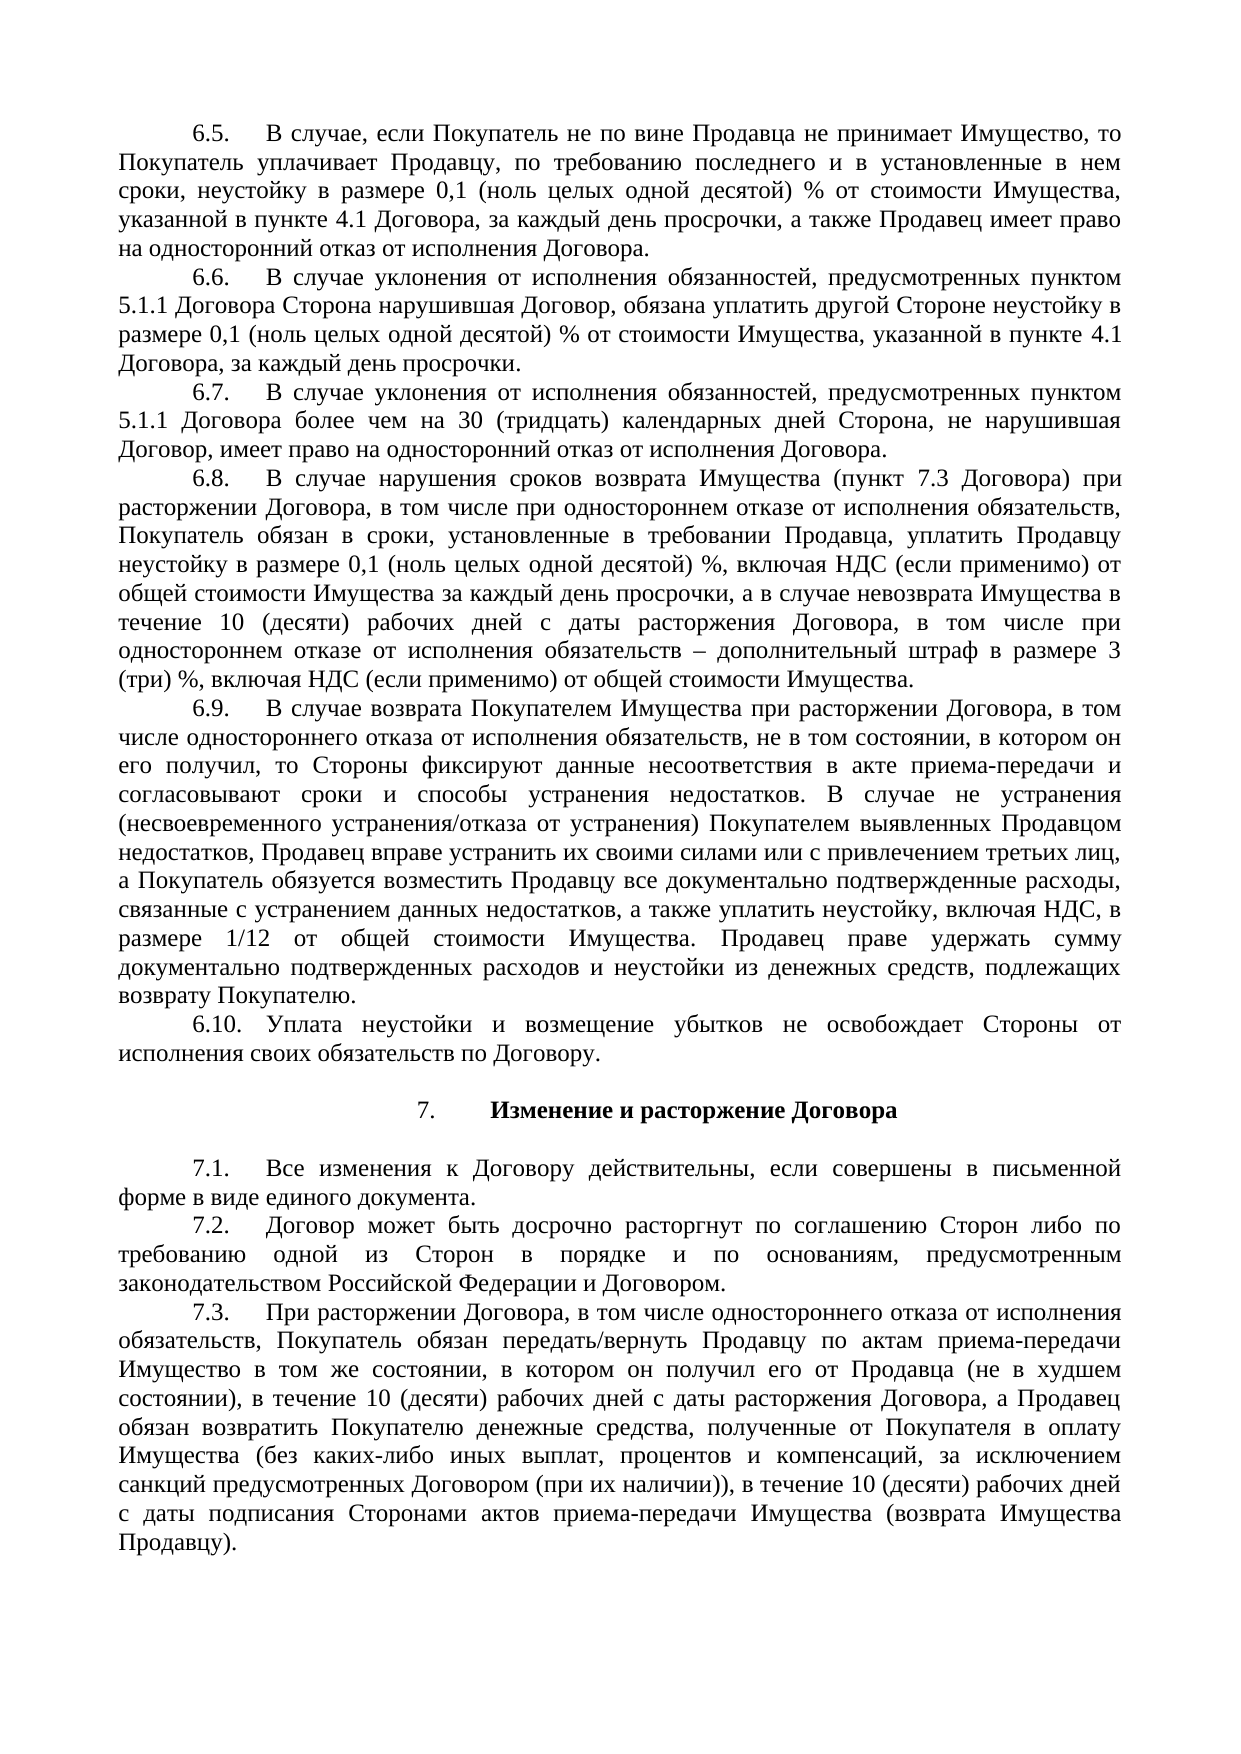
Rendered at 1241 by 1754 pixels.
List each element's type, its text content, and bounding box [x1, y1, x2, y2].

list В случае возврата Покупателем Имущества при расторжении Договора, в том числе одностороннего отказа от исполнения обязательств, не в том состоянии, в котором он его получил, то Стороны фиксируют данные несоответствия в акте приема-передачи и согласовывают сроки и способы устранения недостатков. В случае не устранения (несвоевременного устранения/отказа от устранения) Покупателем выявленных Продавцом недостатков, Продавец вправе устранить их своими силами или с привлечением третьих лиц, а Покупатель обязуется возместить Продавцу все документально подтвержденные расходы, связанные с устранением данных недостатков, а также уплатить неустойку, включая НДС, в размере 1/12 от общей стоимости Имущества. Продавец праве удержать сумму документально подтвержденных расходов и неустойки из денежных средств, подлежащих возврату Покупателю. [118, 693, 1122, 1009]
list Договор может быть досрочно расторгнут по соглашению Сторон либо по требованию одной из Сторон в порядке и по основаниям, предусмотренным законодательством Российской Федерации и Договором. [118, 1211, 1122, 1297]
list При расторжении Договора, в том числе одностороннего отказа от исполнения обязательств, Покупатель обязан передать/вернуть Продавцу по актам приема-передачи Имущество в том же состоянии, в котором он получил его от Продавца (не в худшем состоянии), в течение 10 (десяти) рабочих дней с даты расторжения Договора, а Продавец обязан возвратить Покупателю денежные средства, полученные от Покупателя в оплату Имущества (без каких-либо иных выплат, процентов и компенсаций, за исключением санкций предусмотренных Договором (при их наличии)), в течение 10 (десяти) рабочих дней с даты подписания Сторонами актов приема-передачи Имущества (возврата Имущества Продавцу). [118, 1297, 1122, 1556]
list В случае, если Покупатель не по вине Продавца не принимает Имущество, то Покупатель уплачивает Продавцу, по требованию последнего и в установленные в нем сроки, неустойку в размере 0,1 (ноль целых одной десятой) % от стоимости Имущества, указанной в пункте 4.1 Договора, за каждый день просрочки, а также Продавец имеет право на односторонний отказ от исполнения Договора. [118, 118, 1122, 262]
list В случае уклонения от исполнения обязанностей, предусмотренных пунктом 5.1.1 Договора более чем на 30 (тридцать) календарных дней Сторона, не нарушившая Договор, имеет право на односторонний отказ от исполнения Договора. [118, 377, 1122, 463]
list Уплата неустойки и возмещение убытков не освобождает Стороны от исполнения своих обязательств по Договору. [118, 1009, 1122, 1067]
list Все изменения к Договору действительны, если совершены в письменной форме в виде единого документа. [118, 1153, 1122, 1211]
list В случае уклонения от исполнения обязанностей, предусмотренных пунктом 5.1.1 Договора Сторона нарушившая Договор, обязана уплатить другой Стороне неустойку в размере 0,1 (ноль целых одной десятой) % от стоимости Имущества, указанной в пункте 4.1 Договора, за каждый день просрочки. [118, 262, 1122, 377]
list Изменение и расторжение Договора [118, 1096, 1122, 1124]
list В случае нарушения сроков возврата Имущества (пункт 7.3 Договора) при расторжении Договора, в том числе при одностороннем отказе от исполнения обязательств, Покупатель обязан в сроки, установленные в требовании Продавца, уплатить Продавцу неустойку в размере 0,1 (ноль целых одной десятой) %, включая НДС (если применимо) от общей стоимости Имущества за каждый день просрочки, а в случае невозврата Имущества в течение 10 (десяти) рабочих дней с даты расторжения Договора, в том числе при одностороннем отказе от исполнения обязательств – дополнительный штраф в размере 3 (три) %, включая НДС (если применимо) от общей стоимости Имущества. [118, 463, 1122, 693]
